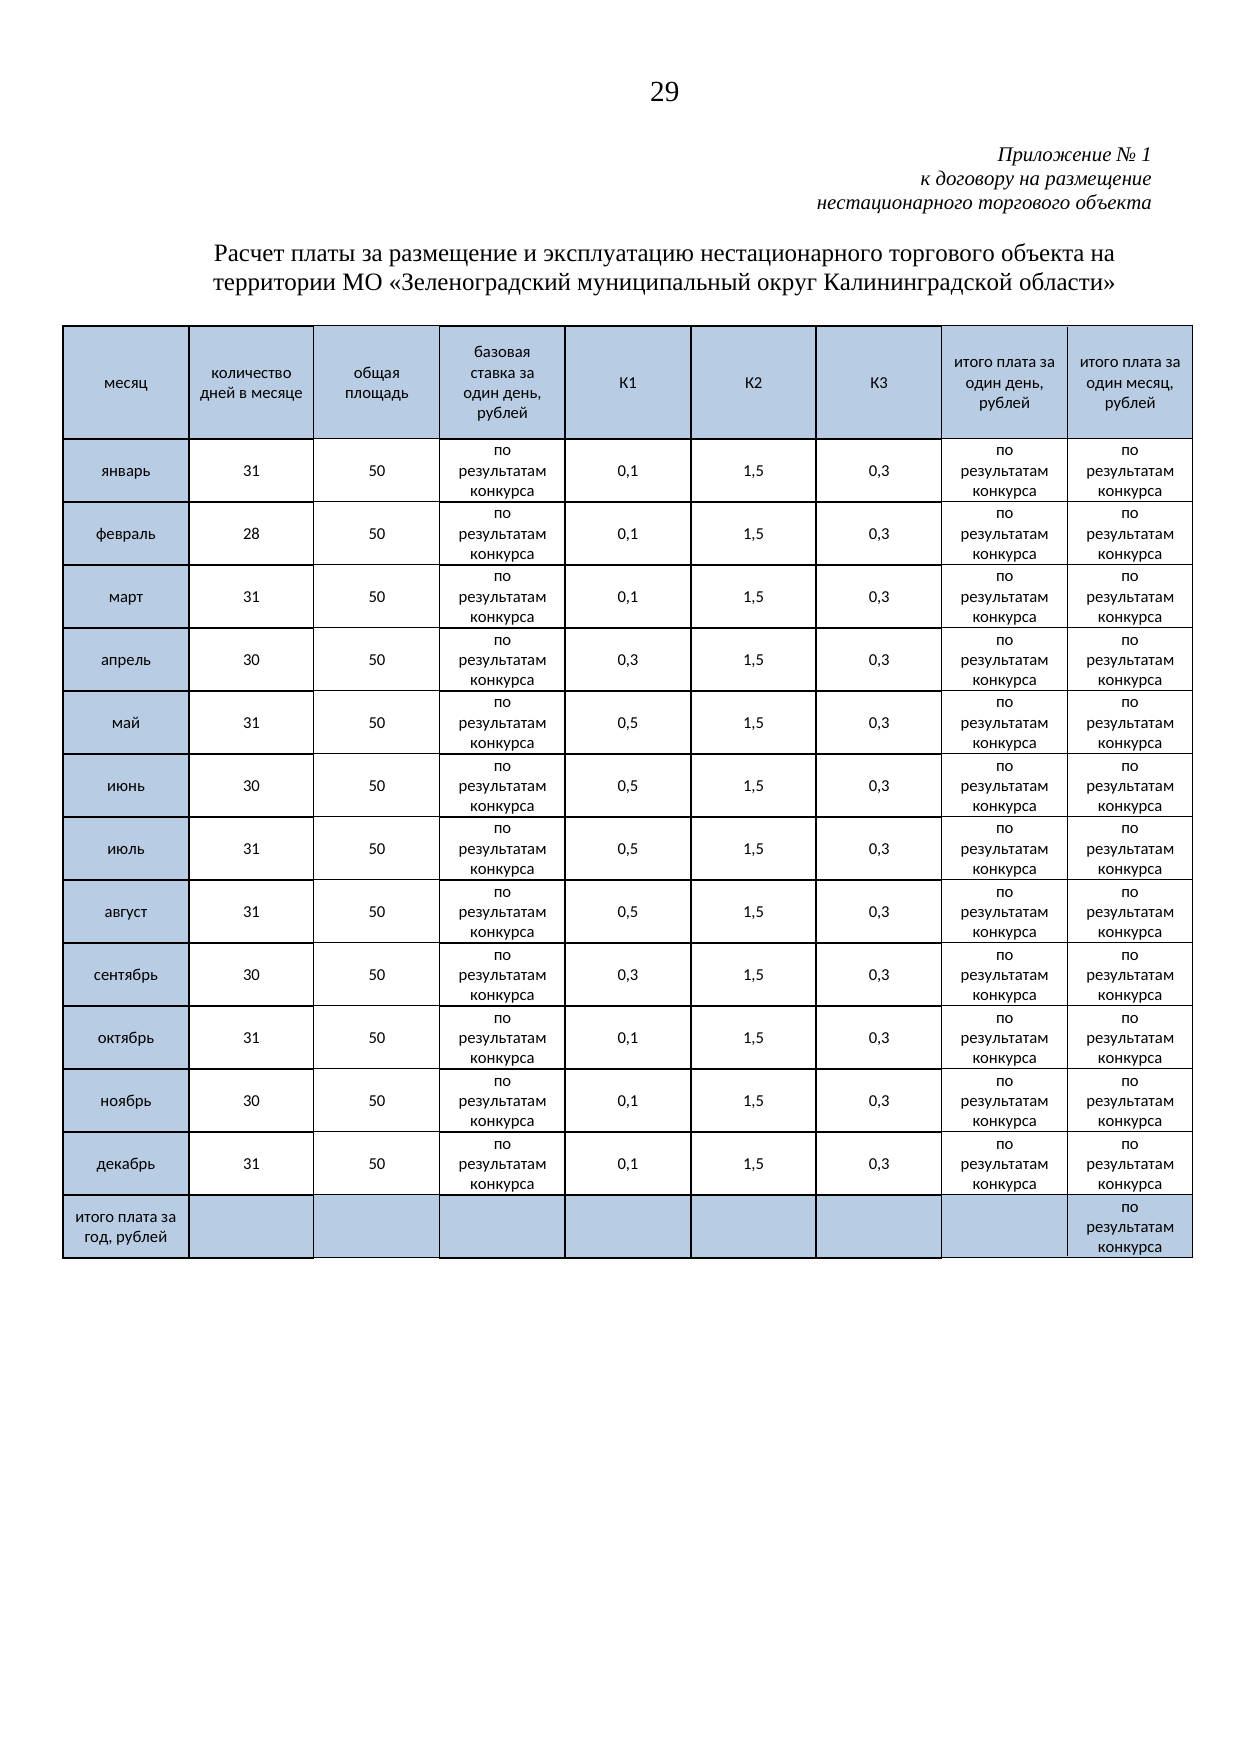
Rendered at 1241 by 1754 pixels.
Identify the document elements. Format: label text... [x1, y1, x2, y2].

table_cell 50 [314, 754, 439, 816]
table_cell по результатам конкурса [440, 755, 564, 816]
table_header базовая ставка за один день, рублей [440, 327, 564, 438]
table_cell по результатам конкурса [440, 503, 564, 564]
table_cell по результатам конкурса [1068, 628, 1192, 690]
table_cell 0,1 [566, 1007, 690, 1068]
table_cell 50 [314, 439, 439, 501]
table_cell 0,1 [566, 1070, 690, 1131]
table_cell 31 [190, 881, 313, 942]
table_cell 50 [314, 1006, 439, 1068]
table_cell 0,3 [817, 755, 941, 816]
table_cell по результатам конкурса [440, 692, 564, 753]
table_cell 1,5 [692, 818, 815, 879]
table_cell 1,5 [692, 881, 815, 942]
table_cell по результатам конкурса [1068, 754, 1192, 816]
table_cell 1,5 [692, 1070, 815, 1131]
table_cell 0,5 [566, 818, 690, 879]
table_cell 0,3 [817, 1070, 941, 1131]
table_cell по результатам конкурса [1068, 565, 1192, 627]
text Приложение № 1 [177, 142, 1152, 166]
table_header количество дней в месяце [190, 327, 313, 438]
table_cell [190, 1196, 313, 1257]
table_cell 50 [314, 691, 439, 753]
table_cell [817, 1196, 941, 1257]
table_cell 30 [190, 944, 313, 1005]
table_cell 1,5 [692, 692, 815, 753]
table_cell 0,3 [817, 944, 941, 1005]
table_cell по результатам конкурса [942, 754, 1067, 816]
table_cell 0,1 [566, 566, 690, 627]
table_cell 0,3 [817, 566, 941, 627]
table_cell по результатам конкурса [1068, 1069, 1192, 1131]
table_cell июнь [64, 755, 188, 816]
table_header итого плата за один месяц, рублей [1068, 326, 1192, 438]
table_cell 1,5 [692, 440, 815, 501]
table_cell по результатам конкурса [942, 565, 1067, 627]
table_header итого плата за один день, рублей [942, 326, 1067, 438]
table_cell август [64, 881, 188, 942]
table_cell по результатам конкурса [1068, 1006, 1192, 1068]
table_cell 30 [190, 1070, 313, 1131]
table_cell по результатам конкурса [942, 628, 1067, 690]
table_cell 0,3 [817, 1133, 941, 1194]
table_cell по результатам конкурса [942, 502, 1067, 564]
table_header общая площадь [314, 326, 439, 438]
table_cell 0,3 [566, 944, 690, 1005]
table_cell 0,5 [566, 755, 690, 816]
table_cell 50 [314, 817, 439, 879]
table_cell 0,1 [566, 440, 690, 501]
table_cell 1,5 [692, 1133, 815, 1194]
table_cell 50 [314, 880, 439, 942]
table_cell 30 [190, 755, 313, 816]
table_cell 0,3 [817, 629, 941, 690]
table_cell октябрь [64, 1007, 188, 1068]
table_cell 0,1 [566, 503, 690, 564]
table_cell май [64, 692, 188, 753]
table_header К1 [566, 327, 690, 438]
table_cell по результатам конкурса [1068, 817, 1192, 879]
table_cell по результатам конкурса [942, 1069, 1067, 1131]
table_cell июль [64, 818, 188, 879]
table_header К3 [817, 327, 941, 438]
table_cell март [64, 566, 188, 627]
table_cell [440, 1196, 564, 1257]
table_cell [566, 1196, 690, 1257]
table_cell 30 [190, 629, 313, 690]
table_cell по результатам конкурса [440, 440, 564, 501]
table_cell 0,5 [566, 692, 690, 753]
table_cell по результатам конкурса [1067, 1195, 1192, 1257]
table_header К2 [692, 327, 815, 438]
table_cell 31 [190, 1133, 313, 1194]
table_cell по результатам конкурса [942, 1132, 1067, 1194]
table_cell 50 [314, 502, 439, 564]
table_cell 50 [314, 1069, 439, 1131]
table_cell по результатам конкурса [1068, 1132, 1192, 1194]
table_cell [692, 1196, 815, 1257]
text к договору на размещение [177, 166, 1152, 190]
table_cell по результатам конкурса [1068, 943, 1192, 1005]
table_cell 50 [314, 628, 439, 690]
table_cell по результатам конкурса [1068, 691, 1192, 753]
table_cell 1,5 [692, 944, 815, 1005]
table_cell по результатам конкурса [942, 1006, 1067, 1068]
text Расчет платы за размещение и эксплуатацию нестационарного торгового объекта на территории МО «Зеленоградский муниципальный округ Калининградской области» [177, 238, 1152, 296]
table_cell 1,5 [692, 503, 815, 564]
table_cell по результатам конкурса [1068, 502, 1192, 564]
table_cell [942, 1195, 1067, 1257]
table_cell по результатам конкурса [942, 943, 1067, 1005]
table_cell 1,5 [692, 629, 815, 690]
table_cell 1,5 [692, 755, 815, 816]
table_cell [314, 1195, 439, 1257]
table_cell 50 [314, 943, 439, 1005]
table_cell по результатам конкурса [440, 1070, 564, 1131]
table_cell по результатам конкурса [942, 817, 1067, 879]
table_cell 31 [190, 818, 313, 879]
table_cell 0,3 [817, 503, 941, 564]
table_cell 0,3 [817, 692, 941, 753]
table_cell по результатам конкурса [440, 1133, 564, 1194]
table_cell 1,5 [692, 566, 815, 627]
table_cell 28 [190, 503, 313, 564]
table_cell по результатам конкурса [440, 629, 564, 690]
table_cell 0,3 [817, 818, 941, 879]
table_cell по результатам конкурса [942, 439, 1067, 501]
table_cell 1,5 [692, 1007, 815, 1068]
table_cell 31 [190, 440, 313, 501]
table_cell сентябрь [64, 944, 188, 1005]
table_cell февраль [64, 503, 188, 564]
table_cell декабрь [64, 1133, 188, 1194]
table_cell 0,3 [566, 629, 690, 690]
table_cell по результатам конкурса [1068, 880, 1192, 942]
table_cell по результатам конкурса [440, 818, 564, 879]
table_cell 31 [190, 692, 313, 753]
table_cell 0,3 [817, 881, 941, 942]
table_cell 50 [314, 1132, 439, 1194]
table_cell по результатам конкурса [942, 880, 1067, 942]
table_cell 31 [190, 1007, 313, 1068]
table_cell по результатам конкурса [942, 691, 1067, 753]
table_cell по результатам конкурса [1068, 439, 1192, 501]
table_cell 0,1 [566, 1133, 690, 1194]
table_cell апрель [64, 629, 188, 690]
table_cell по результатам конкурса [440, 881, 564, 942]
table_cell 0,3 [817, 1007, 941, 1068]
table_cell по результатам конкурса [440, 1007, 564, 1068]
table_cell по результатам конкурса [440, 944, 564, 1005]
table_cell январь [64, 440, 188, 501]
table_cell по результатам конкурса [440, 566, 564, 627]
text нестационарного торгового объекта [177, 190, 1152, 214]
table_cell итого плата за год, рублей [64, 1196, 188, 1257]
table_header месяц [64, 327, 188, 438]
table_cell 31 [190, 566, 313, 627]
table_cell 50 [314, 565, 439, 627]
table_cell ноябрь [64, 1070, 188, 1131]
table_cell 0,3 [817, 440, 941, 501]
table_cell 0,5 [566, 881, 690, 942]
